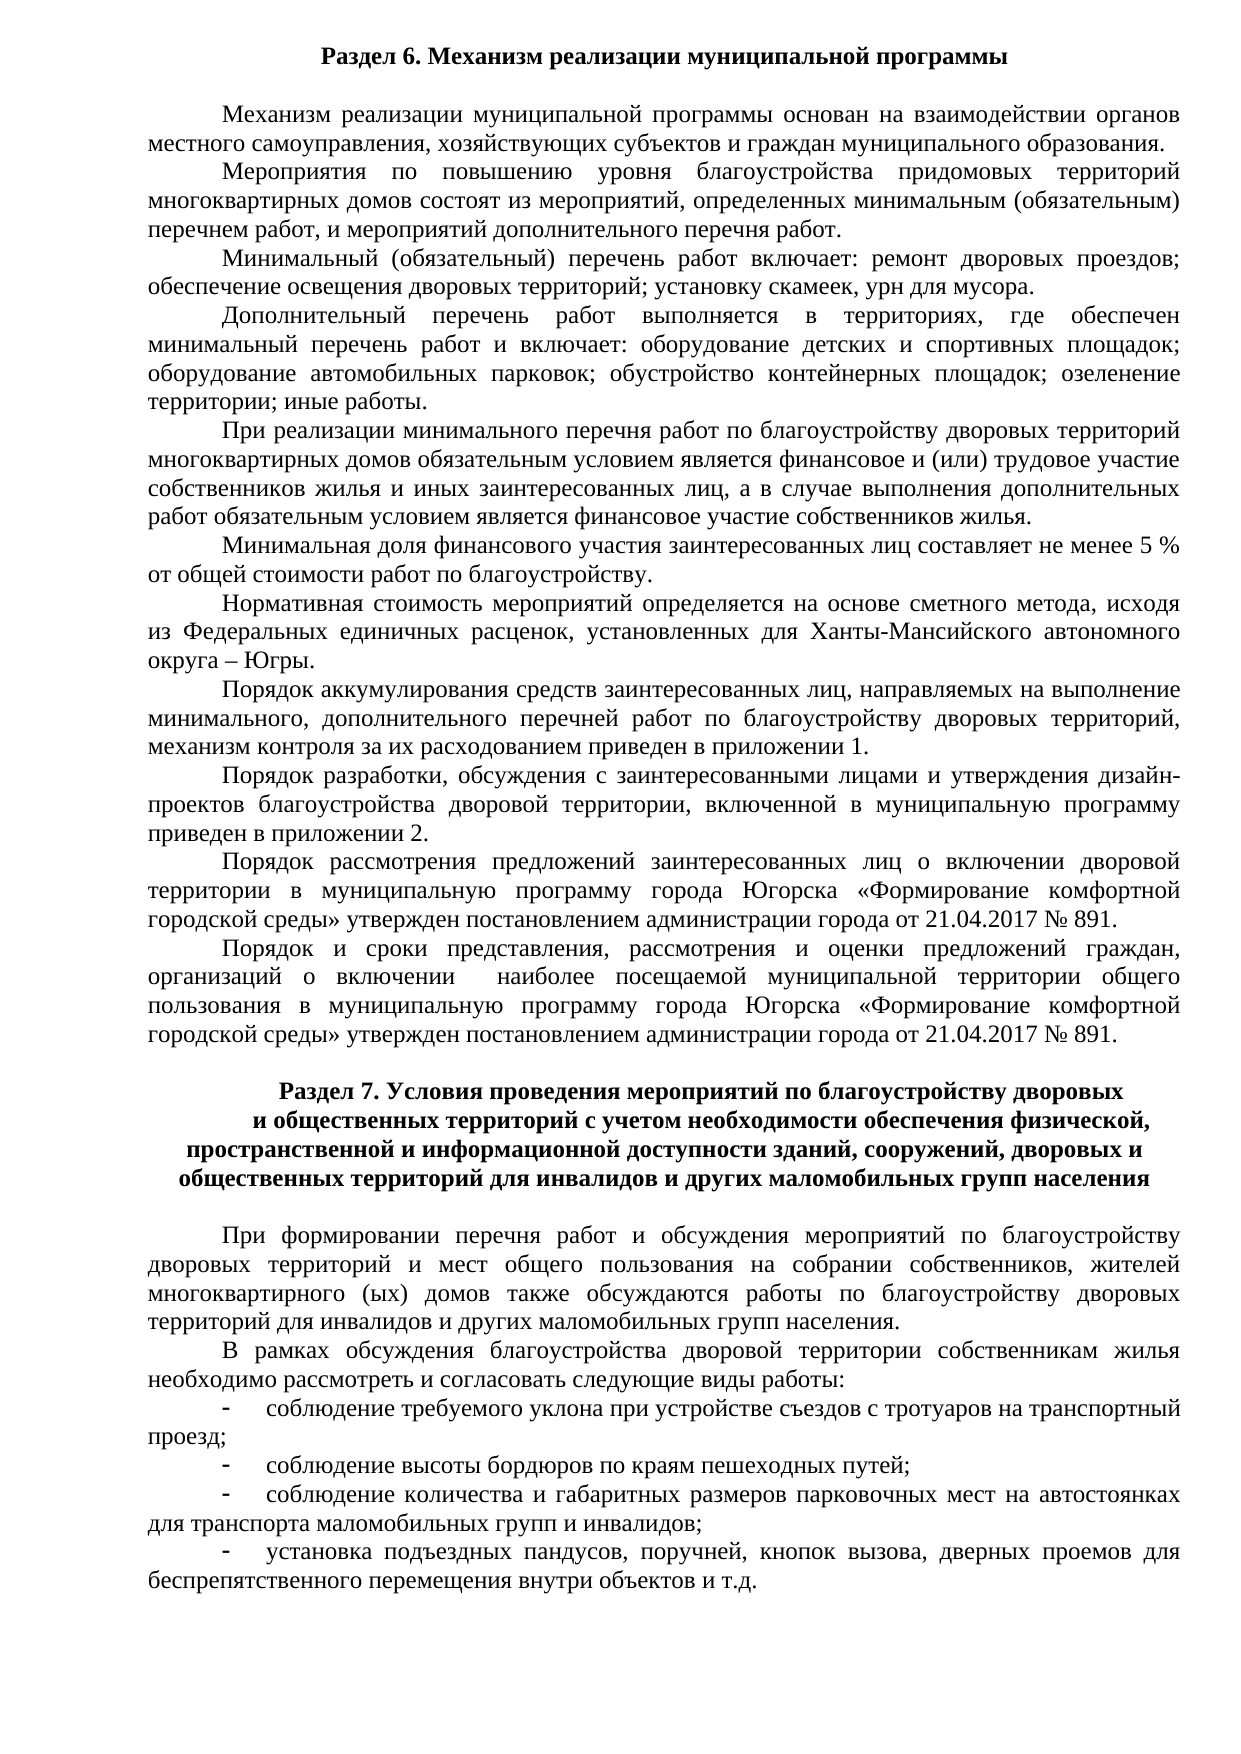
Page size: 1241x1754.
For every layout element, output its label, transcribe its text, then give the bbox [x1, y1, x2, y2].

text В рамках обсуждения благоустройства дворовой территории собственникам жилья необходимо рассмотреть и согласовать следующие виды работы: [148, 1335, 1181, 1393]
text Минимальная доля финансового участия заинтересованных лиц составляет не менее 5 % от общей стоимости работ по благоустройству. [148, 530, 1181, 588]
text Раздел 6. Механизм реализации муниципальной программы [148, 41, 1181, 70]
list соблюдение высоты бордюров по краям пешеходных путей; [148, 1450, 1181, 1479]
list соблюдение количества и габаритных размеров парковочных мест на автостоянках для транспорта маломобильных групп и инвалидов; [148, 1479, 1181, 1536]
text Дополнительный перечень работ выполняется в территориях, где обеспечен минимальный перечень работ и включает: оборудование детских и спортивных площадок; оборудование автомобильных парковок; обустройство контейнерных площадок; озеленение территории; иные работы. [148, 300, 1181, 415]
text Мероприятия по повышению уровня благоустройства придомовых территорий многоквартирных домов состоят из мероприятий, определенных минимальным (обязательным) перечнем работ, и мероприятий дополнительного перечня работ. [148, 156, 1181, 243]
text Порядок рассмотрения предложений заинтересованных лиц о включении дворовой территории в муниципальную программу города Югорска «Формирование комфортной городской среды» утвержден постановлением администрации города от 21.04.2017 № 891. [148, 846, 1181, 933]
text Механизм реализации муниципальной программы основан на взаимодействии органов местного самоуправления, хозяйствующих субъектов и граждан муниципального образования. [148, 99, 1181, 156]
text Минимальный (обязательный) перечень работ включает: ремонт дворовых проездов; обеспечение освещения дворовых территорий; установку скамеек, урн для мусора. [148, 243, 1181, 300]
text Порядок и сроки представления, рассмотрения и оценки предложений граждан, организаций о включении наиболее посещаемой муниципальной территории общего пользования в муниципальную программу города Югорска «Формирование комфортной городской среды» утвержден постановлением администрации города от 21.04.2017 № 891. [148, 933, 1181, 1048]
text и общественных территорий с учетом необходимости обеспечения физической, пространственной и информационной доступности зданий, сооружений, дворовых и общественных территорий для инвалидов и других маломобильных групп населения [148, 1105, 1181, 1191]
list соблюдение требуемого уклона при устройстве съездов с тротуаров на транспортный проезд; [148, 1393, 1181, 1450]
text При реализации минимального перечня работ по благоустройству дворовых территорий многоквартирных домов обязательным условием является финансовое и (или) трудовое участие собственников жилья и иных заинтересованных лиц, а в случае выполнения дополнительных работ обязательным условием является финансовое участие собственников жилья. [148, 415, 1181, 530]
list установка подъездных пандусов, поручней, кнопок вызова, дверных проемов для беспрепятственного перемещения внутри объектов и т.д. [148, 1536, 1181, 1594]
text При формировании перечня работ и обсуждения мероприятий по благоустройству дворовых территорий и мест общего пользования на собрании собственников, жителей многоквартирного (ых) домов также обсуждаются работы по благоустройству дворовых территорий для инвалидов и других маломобильных групп населения. [148, 1220, 1181, 1335]
text Раздел 7. Условия проведения мероприятий по благоустройству дворовых [148, 1076, 1181, 1105]
text Порядок аккумулирования средств заинтересованных лиц, направляемых на выполнение минимального, дополнительного перечней работ по благоустройству дворовых территорий, механизм контроля за их расходованием приведен в приложении 1. [148, 674, 1181, 760]
text Порядок разработки, обсуждения с заинтересованными лицами и утверждения дизайн-проектов благоустройства дворовой территории, включенной в муниципальную программу приведен в приложении 2. [148, 760, 1181, 846]
text Нормативная стоимость мероприятий определяется на основе сметного метода, исходя из Федеральных единичных расценок, установленных для Ханты-Мансийского автономного округа – Югры. [148, 588, 1181, 674]
